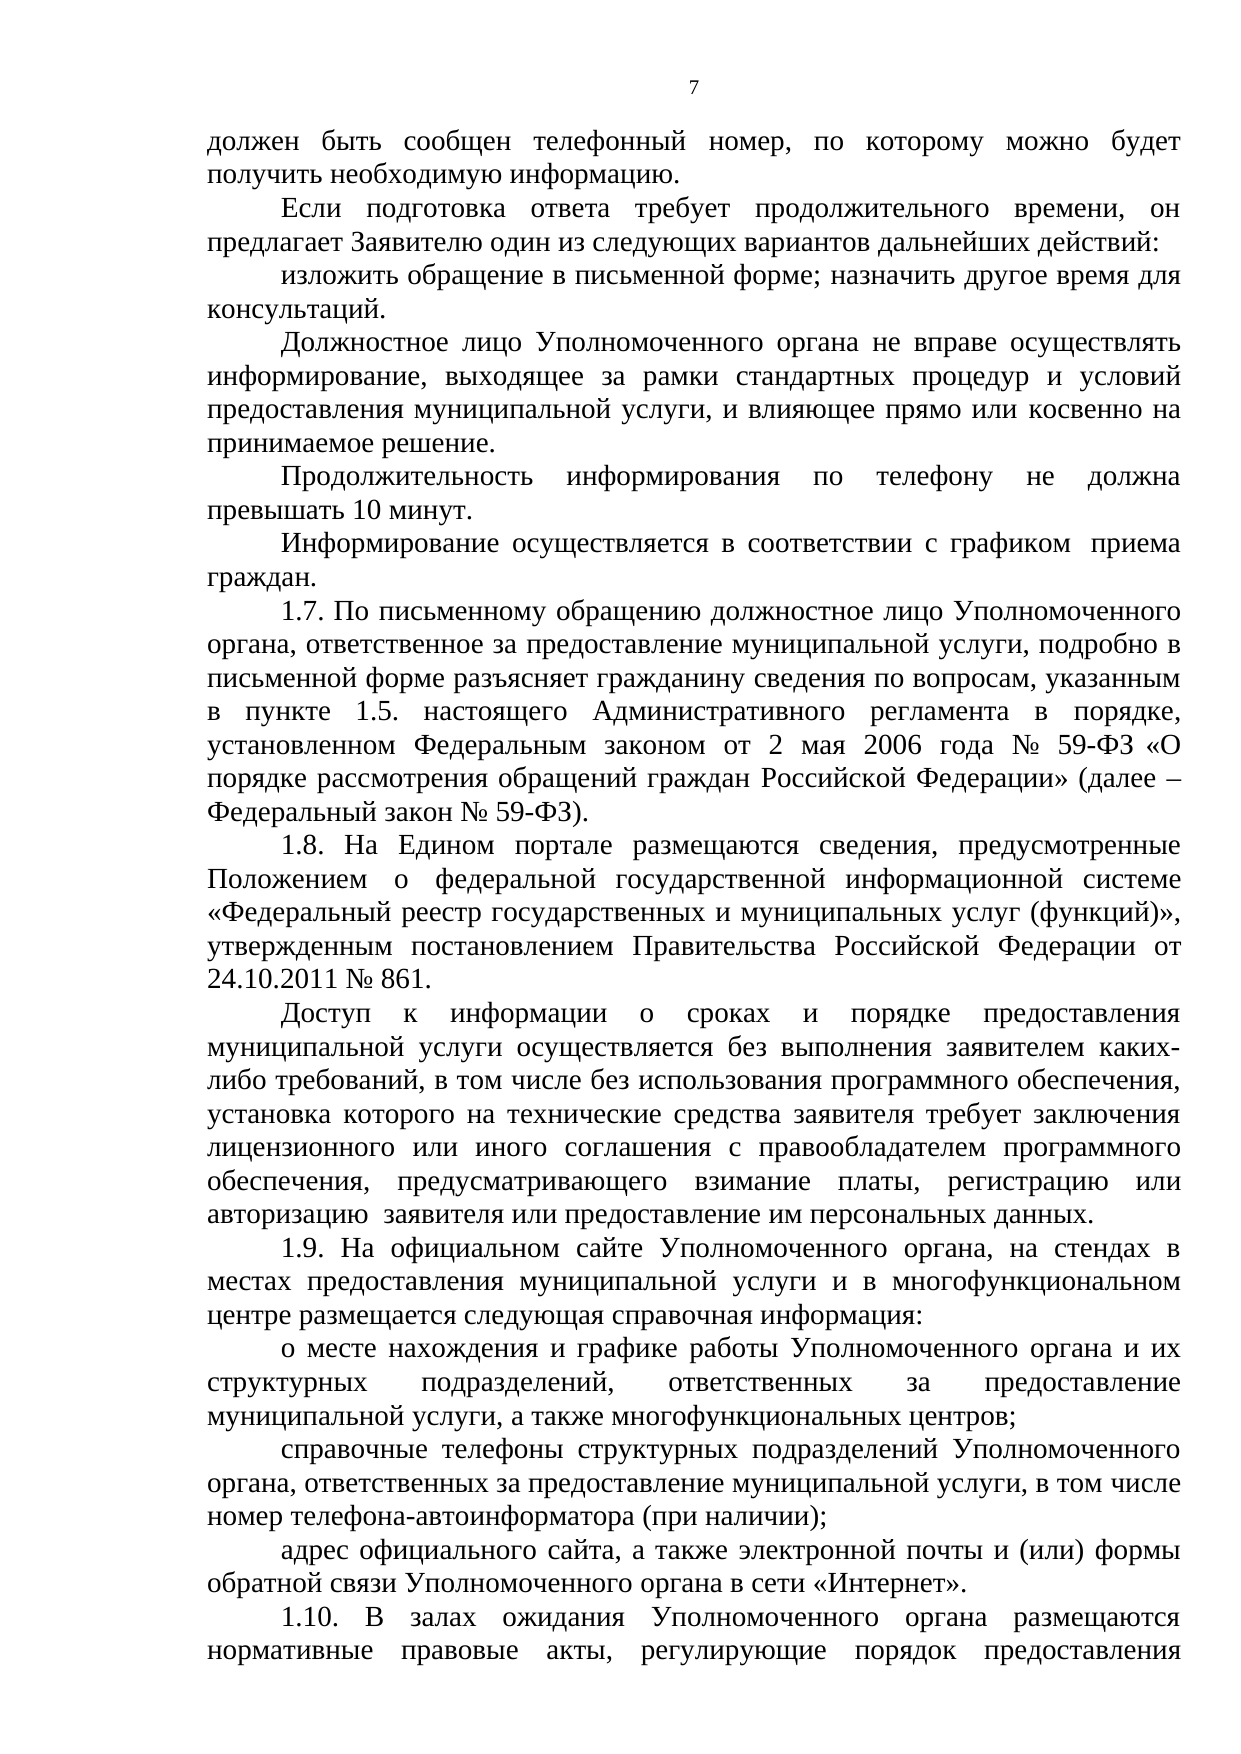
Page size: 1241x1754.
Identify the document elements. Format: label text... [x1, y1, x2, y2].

text Должностное лицо Уполномоченного органа не вправе осуществлять информирование, выходящее за рамки стандартных процедур и условий предоставления муниципальной услуги, и влияющее прямо или косвенно на принимаемое решение. [207, 324, 1181, 458]
text Информирование осуществляется в соответствии с графиком приема граждан. [207, 526, 1181, 593]
text о месте нахождения и графике работы Уполномоченного органа и их структурных подразделений, ответственных за предоставление муниципальной услуги, а также многофункциональных центров; [207, 1331, 1181, 1431]
text Доступ к информации о сроках и порядке предоставления муниципальной услуги осуществляется без выполнения заявителем каких-либо требований, в том числе без использования программного обеспечения, установка которого на технические средства заявителя требует заключения лицензионного или иного соглашения с правообладателем программного обеспечения, предусматривающего взимание платы, регистрацию или авторизацию заявителя или предоставление им персональных данных. [207, 995, 1181, 1230]
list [207, 1599, 1181, 1666]
list 1.9. На официальном сайте Уполномоченного органа, на стендах в местах предоставления муниципальной услуги и в многофункциональном центре размещается следующая справочная информация: [207, 1230, 1181, 1331]
list 1.7. По письменному обращению должностное лицо Уполномоченного органа, ответственное за предоставление муниципальной услуги, подробно в письменной форме разъясняет гражданину сведения по вопросам, указанным в пункте 1.5. настоящего Административного регламента в порядке, установленном Федеральным законом от 2 мая 2006 года № 59-ФЗ «О порядке рассмотрения обращений граждан Российской Федерации» (далее – Федеральный закон № 59-ФЗ). [207, 593, 1181, 827]
text Продолжительность информирования по телефону не должна превышать 10 минут. [207, 458, 1181, 526]
list 1.8. На Едином портале размещаются сведения, предусмотренные Положением о федеральной государственной информационной системе «Федеральный реестр государственных и муниципальных услуг (функций)», утвержденным постановлением Правительства Российской Федерации от 24.10.2011 № 861. [207, 827, 1181, 995]
text Если подготовка ответа требует продолжительного времени, он предлагает Заявителю один из следующих вариантов дальнейших действий: [207, 190, 1181, 257]
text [207, 123, 1181, 190]
text справочные телефоны структурных подразделений Уполномоченного органа, ответственных за предоставление муниципальной услуги, в том числе номер телефона-автоинформатора (при наличии); [207, 1431, 1181, 1532]
text изложить обращение в письменной форме; назначить другое время для консультаций. [207, 257, 1181, 324]
text адрес официального сайта, а также электронной почты и (или) формы обратной связи Уполномоченного органа в сети «Интернет». [207, 1532, 1181, 1599]
